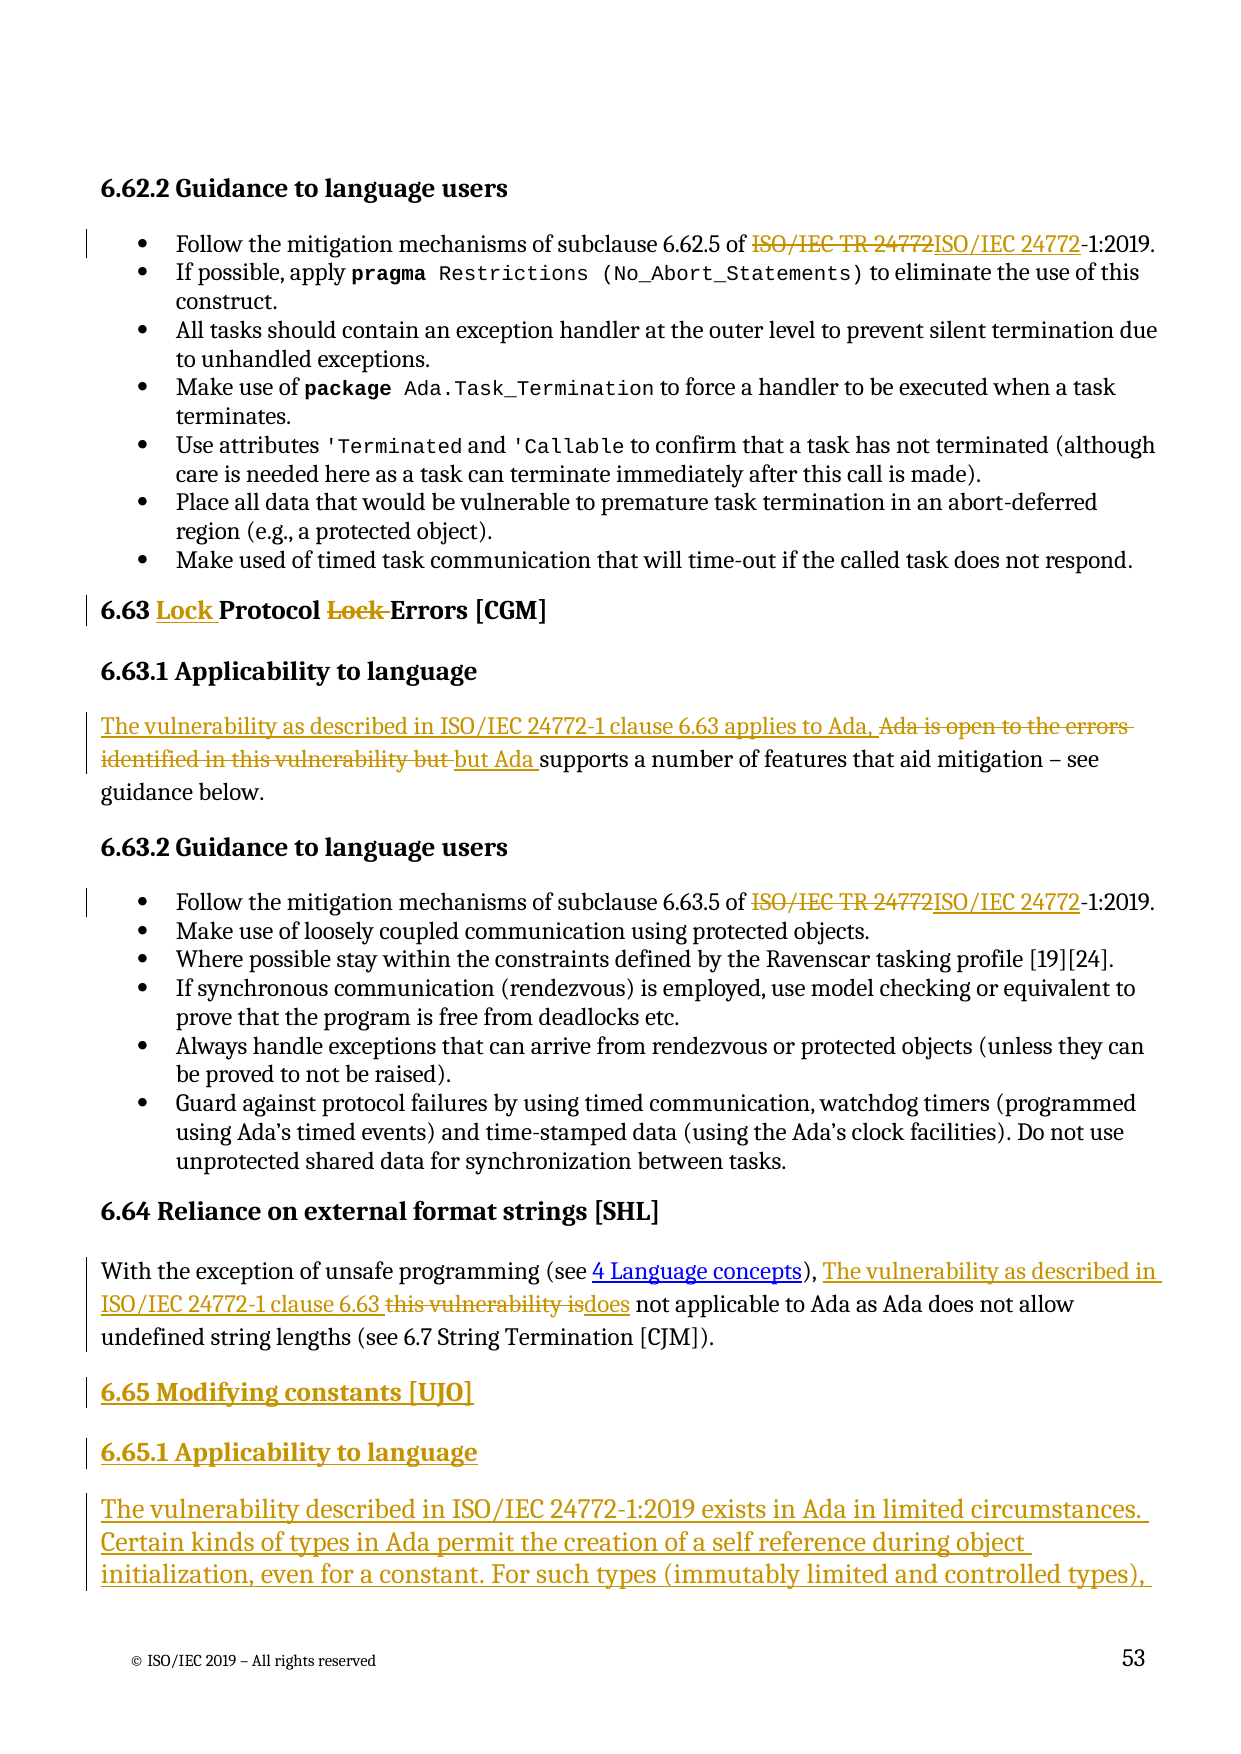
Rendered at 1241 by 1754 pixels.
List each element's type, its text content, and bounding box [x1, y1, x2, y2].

subtitle 6.64 Reliance on external format strings [SHL] [101, 1196, 1164, 1227]
text supports a number of features that aid mitigation – see guidance below. [101, 712, 1164, 807]
list All tasks should contain an exception handler at the outer level to prevent silent termination due to unhandled exceptions. [138, 316, 1164, 373]
list Use attributes 'Terminated and 'Callable to confirm that a task has not terminated (although care is needed here as a task can terminate immediately after this call is made). [138, 431, 1164, 488]
list Guard against protocol failures by using timed communication, watchdog timers (programmed using Ada’s timed events) and time-stamped data (using the Ada’s clock facilities). Do not use unprotected shared data for synchronization between tasks. [138, 1089, 1164, 1175]
text With the exception of unsafe programming (see 4 Language concepts), not applicable to Ada as Ada does not allow undefined string lengths (see 6.7 String Termination [CJM]). [101, 1257, 1164, 1352]
list Follow the mitigation mechanisms of subclause 6.62.5 of -1:2019. [138, 229, 1164, 258]
list Make used of timed task communication that will time-out if the called task does not respond. [138, 546, 1164, 574]
subtitle 6.63.2 Guidance to language users [101, 832, 1164, 863]
subtitle 6.63 Protocol Errors [CGM] [101, 595, 1164, 626]
list If synchronous communication (rendezvous) is employed, use model checking or equivalent to prove that the program is free from deadlocks etc. [138, 974, 1164, 1032]
list Where possible stay within the constraints defined by the Ravenscar tasking profile [19][24]. [138, 945, 1164, 974]
list Make use of package Ada.Task_Termination to force a handler to be executed when a task terminates. [138, 373, 1164, 431]
list Place all data that would be vulnerable to premature task termination in an abort-deferred region (e.g., a protected object). [138, 488, 1164, 546]
subtitle 6.62.2 Guidance to language users [101, 173, 1164, 205]
subtitle 6.63.1 Applicability to language [101, 656, 1164, 687]
list Make use of loosely coupled communication using protected objects. [138, 917, 1164, 945]
list If possible, apply pragma Restrictions (No_Abort_Statements) to eliminate the use of this construct. [138, 258, 1164, 316]
list Always handle exceptions that can arrive from rendezvous or protected objects (unless they can be proved to not be raised). [138, 1032, 1164, 1089]
list Follow the mitigation mechanisms of subclause 6.63.5 of -1:2019. [138, 888, 1164, 917]
